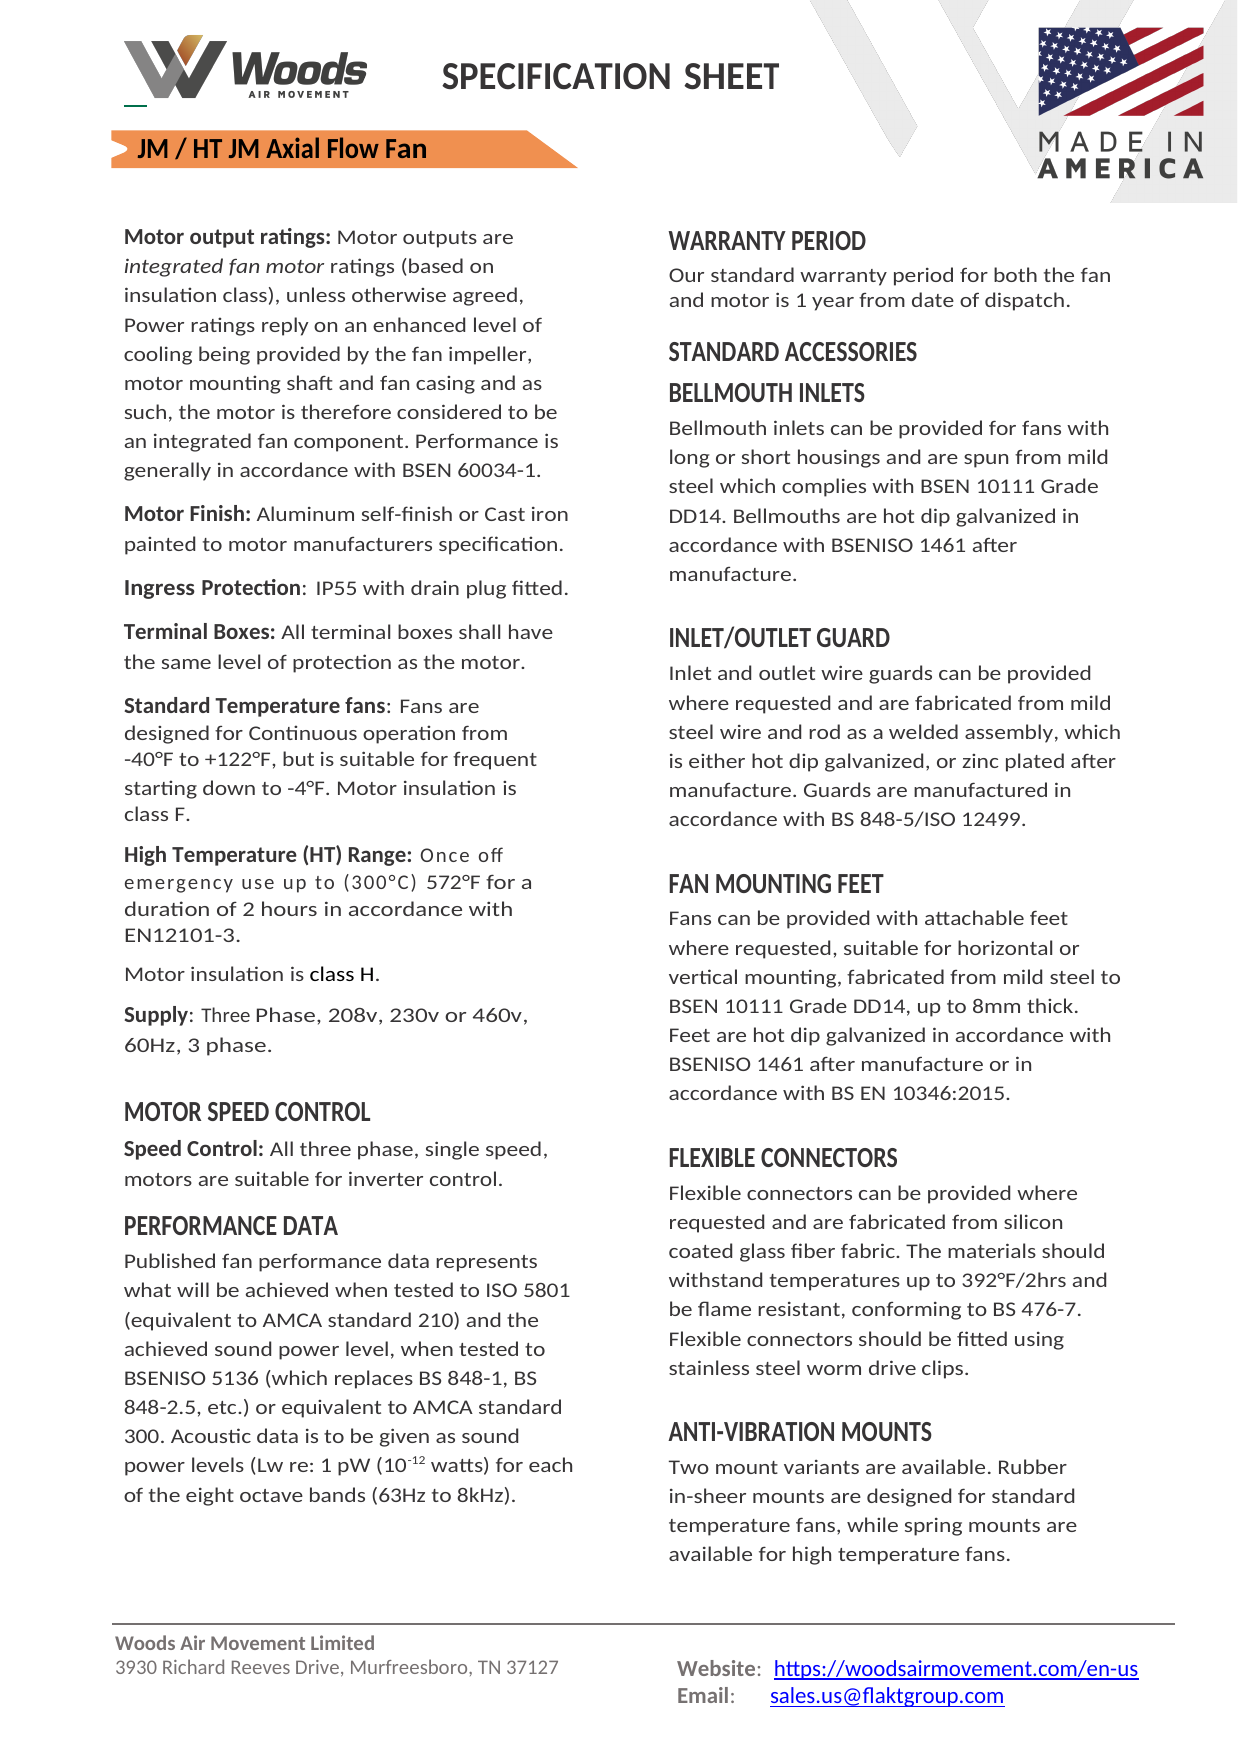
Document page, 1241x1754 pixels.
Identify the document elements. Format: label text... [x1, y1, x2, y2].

text Speed Control: All three phase, single speed, motors are suitable for inverter control. [123, 1134, 583, 1191]
text High Temperature (HT) Range: Once off emergency use up to (300°C) 572°F for a duration of 2 hours in accordance with EN12101-3. [124, 841, 555, 948]
text FAN MOUNTING FEET [668, 865, 1128, 900]
text Motor output ratings: Motor outputs are integrated fan motor ratings (based on insulation class), unless otherwise agreed, Power ratings reply on an enhanced level of cooling being provided by the fan impeller, motor mounting shaft and fan casing and as such, the motor is therefore considered to be an integrated fan component. Performance is generally in accordance with BSEN 60034-1. [123, 222, 583, 483]
picture [809, 0, 1238, 203]
text Fans can be provided with attachable feet where requested, suitable for horizontal or vertical mounting, fabricated from mild steel to BSEN 10111 Grade DD14, up to 8mm thick. Feet are hot dip galvanized in accordance with BSENISO 1461 after manufacture or in accordance with BS EN 10346:2015. [668, 906, 1128, 1106]
text ANTI-VIBRATION MOUNTS [668, 1413, 1128, 1449]
text STANDARD ACCESSORIES [668, 333, 1128, 369]
text Bellmouth inlets can be provided for fans with long or short housings and are spun from mild steel which complies with BSEN 10111 Grade DD14. Bellmouths are hot dip galvanized in accordance with BSENISO 1461 after manufacture. [668, 415, 1128, 587]
text Ingress Protection: IP55 with drain plug fitted. [123, 573, 583, 601]
text Terminal Boxes: All terminal boxes shall have the same level of protection as the motor. [123, 617, 583, 675]
picture [114, 27, 372, 103]
text Standard Temperature fans: Fans are designed for Continuous operation from -40°F to +122°F, but is suitable for frequent starting down to -4°F. Motor insulation is class F. [124, 691, 555, 827]
text Our standard warranty period for both the fan and motor is 1 year from date of dispatch. [668, 263, 1128, 313]
text Flexible connectors can be provided where requested and are fabricated from silicon coated glass fiber fabric. The materials should withstand temperatures up to 392°F/2hrs and be flame resistant, conforming to BS 476-7. Flexible connectors should be fitted using stainless steel worm drive clips. [668, 1180, 1128, 1380]
text INLET/OUTLET GUARD [668, 619, 1128, 655]
text Motor insulation is class H. [124, 961, 441, 986]
text Motor Finish: Aluminum self-finish or Cast iron painted to motor manufacturers specification. [123, 499, 583, 557]
text Two mount variants are available. Rubber in-sheer mounts are designed for standard temperature fans, while spring mounts are available for high temperature fans. [668, 1454, 1128, 1567]
text FLEXIBLE CONNECTORS [668, 1139, 1128, 1174]
text BELLMOUTH INLETS [668, 374, 1128, 410]
text Supply: Three Phase, 208v, 230v or 460v, 60Hz, 3 phase. [124, 1000, 583, 1057]
text WARRANTY PERIOD [668, 222, 1128, 257]
text PERFORMANCE DATA [123, 1207, 583, 1243]
text Published fan performance data represents what will be achieved when tested to ISO 5801 (equivalent to AMCA standard 210) and the achieved sound power level, when tested to BSENISO 5136 (which replaces BS 848-1, BS 848-2.5, etc.) or equivalent to AMCA standard 300. Acoustic data is to be given as sound power levels (Lw re: 1 pW (10-12 watts) for each of the eight octave bands (63Hz to 8kHz). [123, 1248, 583, 1507]
text MOTOR SPEED CONTROL [123, 1093, 583, 1129]
text Inlet and outlet wire guards can be provided where requested and are fabricated from mild steel wire and rod as a welded assembly, which is either hot dip galvanized, or zinc plated after manufacture. Guards are manufactured in accordance with BS 848-5/ISO 12499. [668, 661, 1128, 832]
